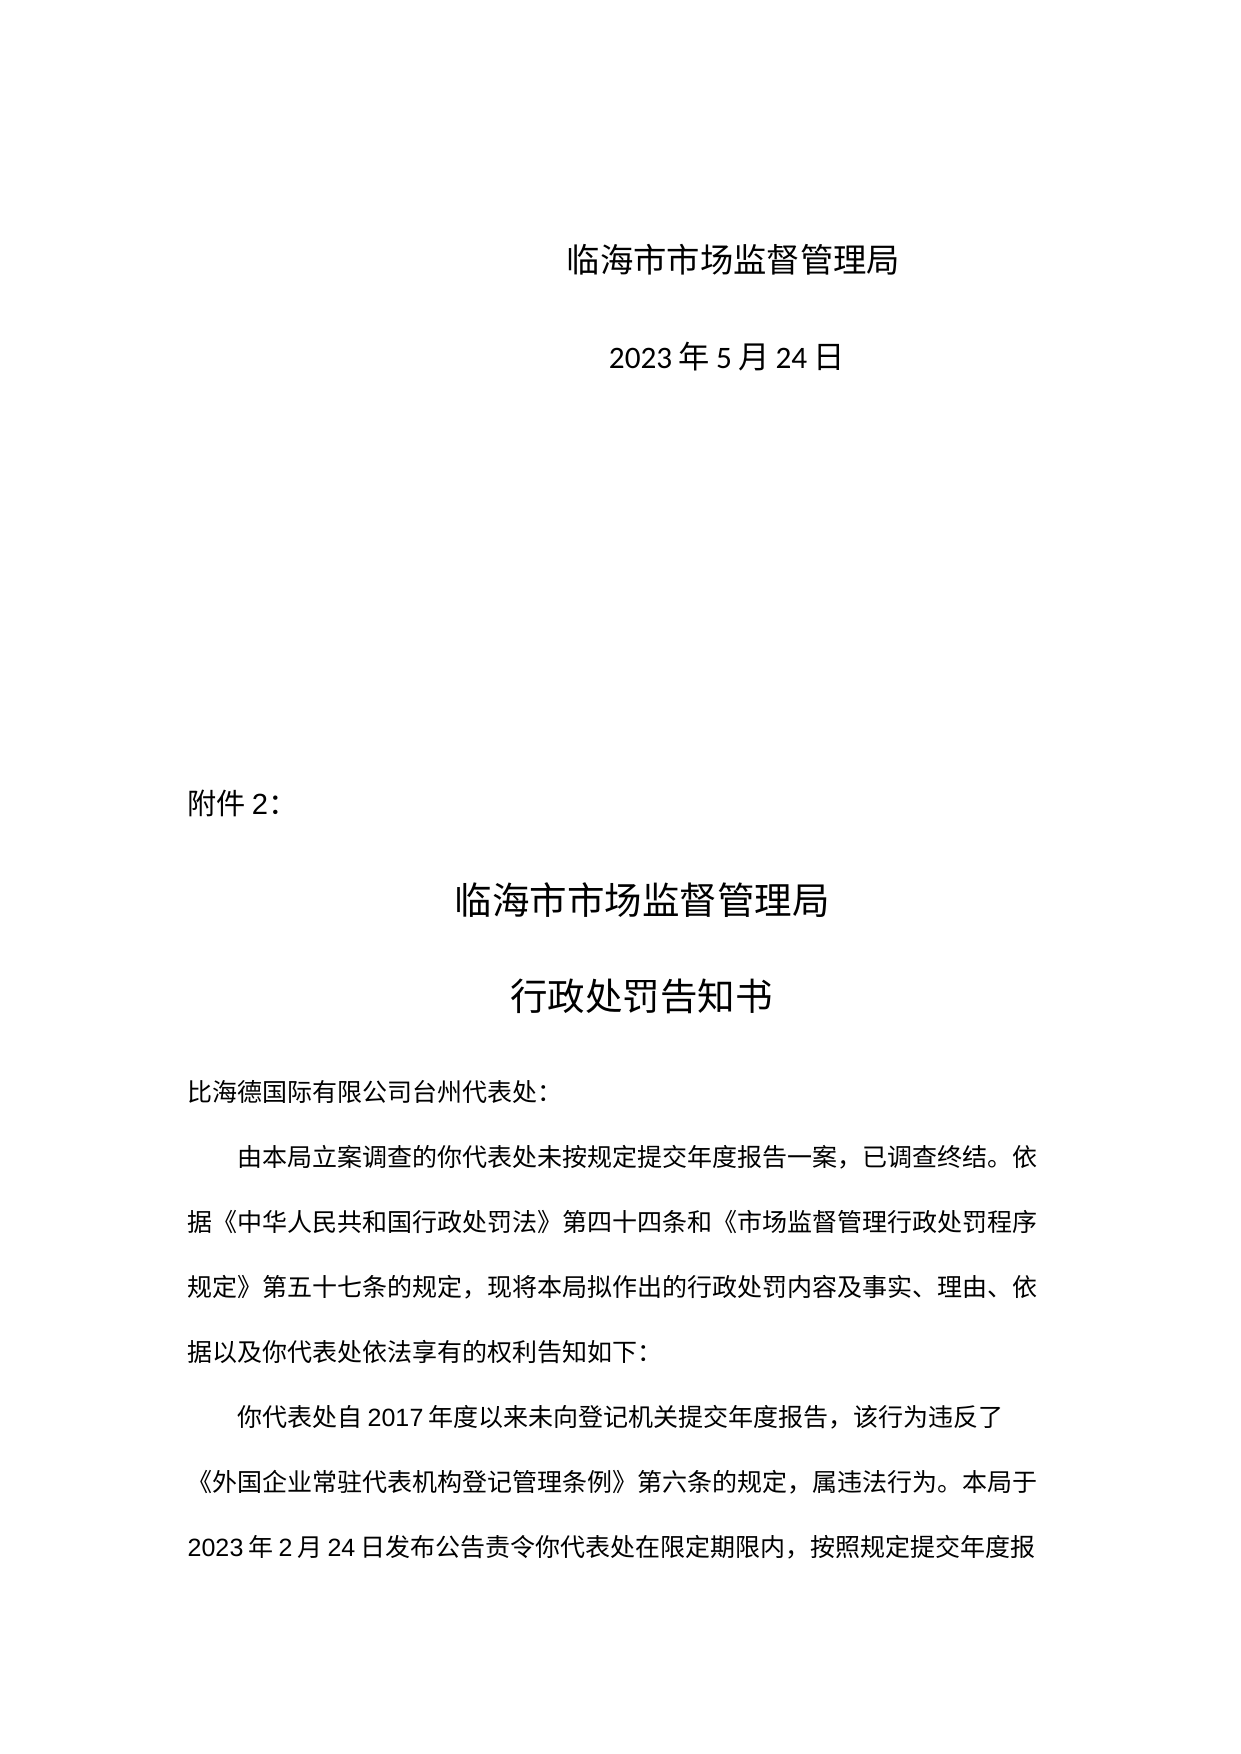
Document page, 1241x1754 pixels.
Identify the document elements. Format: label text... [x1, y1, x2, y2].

text 比海德国际有限公司台州代表处： [187, 1058, 1053, 1123]
text 由本局立案调查的你代表处未按规定提交年度报告一案，已调查终结。依据《中华人民共和国行政处罚法》第四十四条和《市场监督管理行政处罚程序规定》第五十七条的规定，现将本局拟作出的行政处罚内容及事实、理由、依据以及你代表处依法享有的权利告知如下： [187, 1123, 1053, 1383]
text 附件2： [187, 769, 1053, 834]
text 临海市市场监督管理局 [187, 866, 1053, 931]
text 2023年5月24日 [187, 322, 1053, 387]
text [187, 1383, 1053, 1578]
text 临海市市场监督管理局 [187, 226, 1053, 291]
text 行政处罚告知书 [187, 962, 1053, 1027]
